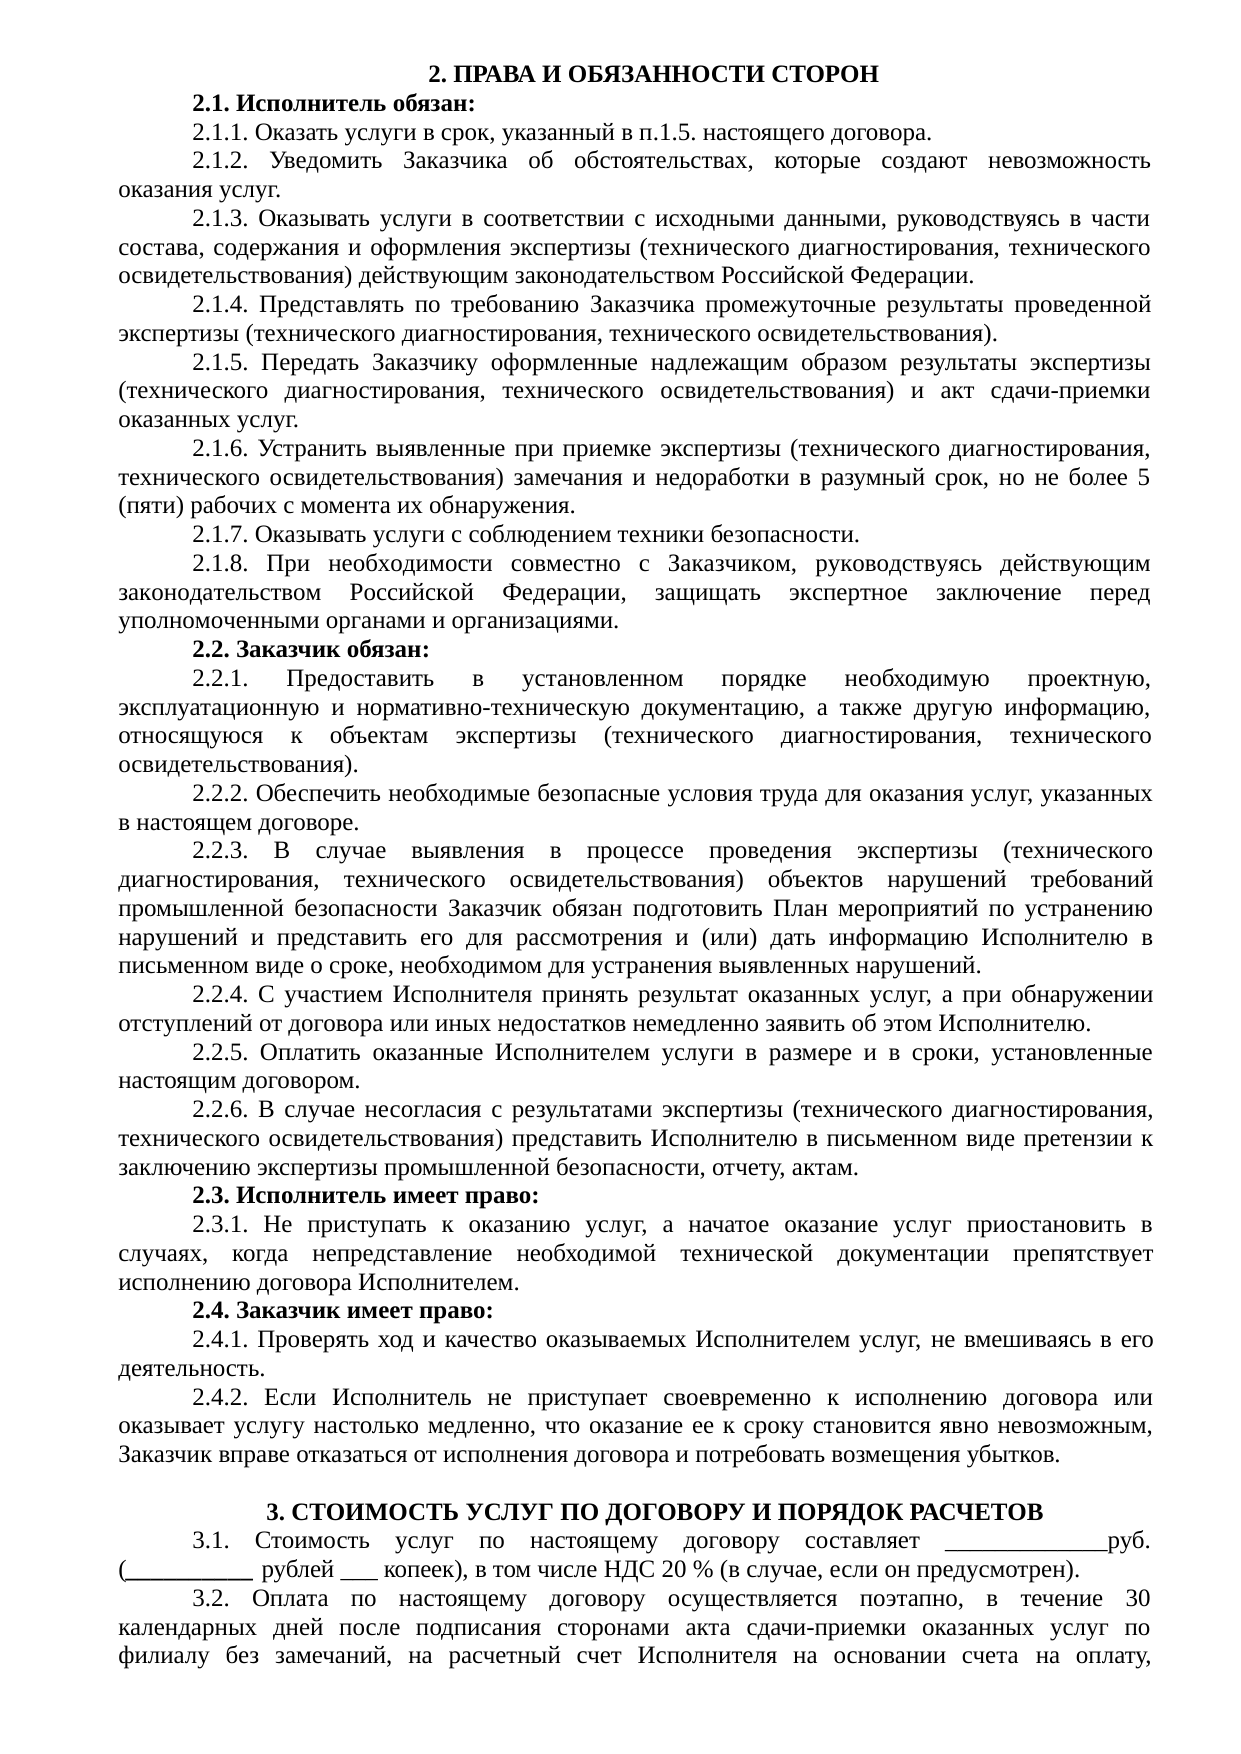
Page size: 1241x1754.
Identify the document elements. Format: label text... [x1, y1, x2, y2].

text 2.1. Исполнитель обязан: [118, 88, 1152, 117]
text 2.2.4. С участием Исполнителя принять результат оказанных услуг, а при обнаружении отступлений от договора или иных недостатков немедленно заявить об этом Исполнителю. [118, 979, 1154, 1037]
text 2.1.8. При необходимости совместно с Заказчиком, руководствуясь действующим законодательством Российской Федерации, защищать экспертное заключение перед уполномоченными органами и организациями. [118, 548, 1152, 634]
text 2.1.2. Уведомить Заказчика об обстоятельствах, которые создают невозможность оказания услуг. [118, 145, 1152, 203]
text 2.2.1. Предоставить в установленном порядке необходимую проектную, эксплуатационную и нормативно-техническую документацию, а также другую информацию, относящуюся к объектам экспертизы (технического диагностирования, технического освидетельствования). [118, 663, 1152, 778]
text 2.2.5. Оплатить оказанные Исполнителем услуги в размере и в сроки, установленные настоящим договором. [118, 1037, 1154, 1094]
text 2.2.2. Обеспечить необходимые безопасные условия труда для оказания услуг, указанных в настоящем договоре. [118, 778, 1154, 835]
text 2.1.4. Представлять по требованию Заказчика промежуточные результаты проведенной экспертизы (технического диагностирования, технического освидетельствования). [118, 289, 1152, 347]
text 2.1.5. Передать Заказчику оформленные надлежащим образом результаты экспертизы (технического диагностирования, технического освидетельствования) и акт сдачи-приемки оказанных услуг. [118, 347, 1152, 433]
text 2.2. Заказчик обязан: [118, 634, 1152, 663]
list 3. СТОИМОСТЬ УСЛУГ ПО ДОГОВОРУ И ПОРЯДОК РАСЧЕТОВ [156, 1497, 1154, 1525]
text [118, 1583, 1152, 1669]
list 2. ПРАВА И ОБЯЗАННОСТИ СТОРОН [156, 59, 1152, 88]
text 2.4. Заказчик имеет право: [118, 1295, 1154, 1324]
text 2.3. Исполнитель имеет право: [118, 1180, 1152, 1209]
text 2.4.1. Проверять ход и качество оказываемых Исполнителем услуг, не вмешиваясь в его деятельность. [118, 1324, 1154, 1382]
text 2.1.3. Оказывать услуги в соответствии с исходными данными, руководствуясь в части состава, содержания и оформления экспертизы (технического диагностирования, технического освидетельствования) действующим законодательством Российской Федерации. [118, 203, 1152, 289]
text 2.1.1. Оказать услуги в срок, указанный в п.1.5. настоящего договора. [118, 117, 1152, 145]
text 2.1.6. Устранить выявленные при приемке экспертизы (технического диагностирования, технического освидетельствования) замечания и недоработки в разумный срок, но не более 5 (пяти) рабочих с момента их обнаружения. [118, 433, 1152, 519]
text 3.1. Стоимость услуг по настоящему договору составляет _____________руб. (__________ рублей ___ копеек), в том числе НДС 20 % (в случае, если он предусмотрен). [118, 1525, 1152, 1583]
text 2.2.6. В случае несогласия с результатами экспертизы (технического диагностирования, технического освидетельствования) представить Исполнителю в письменном виде претензии к заключению экспертизы промышленной безопасности, отчету, актам. [118, 1094, 1154, 1180]
text 2.4.2. Если Исполнитель не приступает своевременно к исполнению договора или оказывает услугу настолько медленно, что оказание ее к сроку становится явно невозможным, Заказчик вправе отказаться от исполнения договора и потребовать возмещения убытков. [118, 1382, 1154, 1468]
text 2.1.7. Оказывать услуги с соблюдением техники безопасности. [118, 519, 1152, 548]
text 2.2.3. В случае выявления в процессе проведения экспертизы (технического диагностирования, технического освидетельствования) объектов нарушений требований промышленной безопасности Заказчик обязан подготовить План мероприятий по устранению нарушений и представить его для рассмотрения и (или) дать информацию Исполнителю в письменном виде о сроке, необходимом для устранения выявленных нарушений. [118, 835, 1154, 979]
text 2.3.1. Не приступать к оказанию услуг, а начатое оказание услуг приостановить в случаях, когда непредставление необходимой технической документации препятствует исполнению договора Исполнителем. [118, 1209, 1154, 1295]
